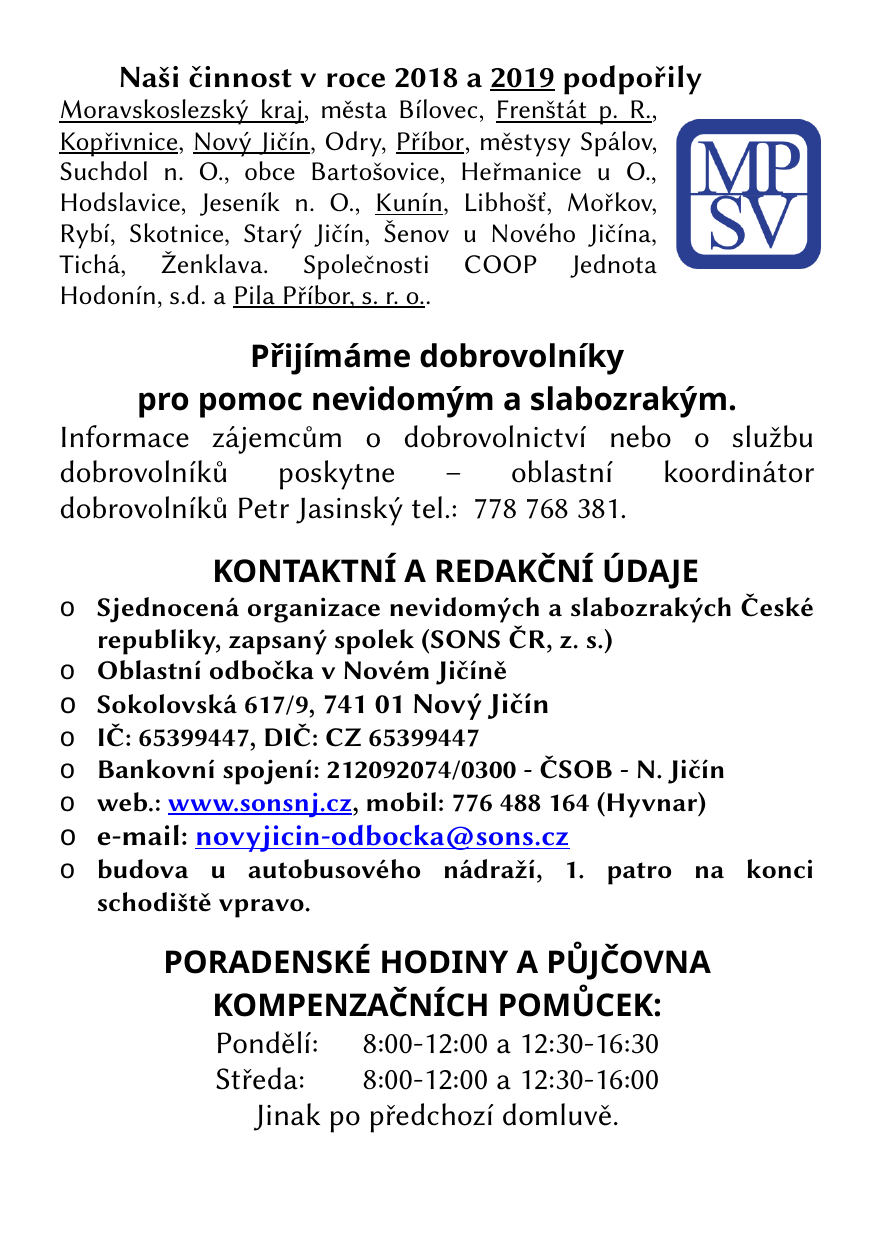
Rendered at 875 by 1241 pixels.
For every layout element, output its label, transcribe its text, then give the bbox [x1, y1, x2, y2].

list budova u autobusového nádraží, 1. patro na konci schodiště vpravo. [59, 854, 815, 918]
list Sjednocená organizace nevidomých a slabozrakých České republiky, zapsaný spolek (SONS ČR, z. s.) [59, 592, 815, 655]
list e-mail: novyjicin-odbocka@sons.cz [59, 819, 815, 854]
list Oblastní odbočka v Novém Jičíně [59, 655, 815, 687]
text Středa: 8:00-12:00 a 12:30-16:00 [59, 1061, 815, 1097]
text Naši činnost v roce 2018 a 2019 podpořily [59, 59, 815, 95]
text pro pomoc nevidomým a slabozrakým. [59, 377, 815, 419]
list Sokolovská 617/9, 741 01 Nový Jičín [59, 687, 815, 722]
text Moravskoslezský kraj, města Bílovec, Frenštát p. R., Kopřivnice, Nový Jičín, Odry, Příbor, městysy Spálov, Suchdol n. O., obce Bartošovice, Heřmanice u O., Hodslavice, Jeseník n. O., Kunín, Libhošť, Mořkov, Rybí, Skotnice, Starý Jičín, Šenov u Nového Jičína, Tichá, Ženklava. Společnosti COOP Jednota Hodonín, s.d. a Pila Příbor, s. r. o.. [59, 95, 815, 311]
list web.: www.sonsnj.cz, mobil: 776 488 164 (Hyvnar) [59, 787, 815, 819]
text Pondělí: 8:00-12:00 a 12:30-16:30 [59, 1026, 815, 1061]
list Bankovní spojení: 212092074/0300 - ČSOB - N. Jičín [59, 755, 815, 787]
list IČ: 65399447, DIČ: CZ 65399447 [59, 722, 815, 755]
text Jinak po předchozí domluvě. [59, 1097, 815, 1133]
text Informace zájemcům o dobrovolnictví nebo o službu dobrovolníků poskytne – oblastní koordinátor dobrovolníků Petr Jasinský tel.: 778 768 381. [59, 419, 815, 526]
text KONTAKTNÍ A REDAKČNÍ ÚDAJE [96, 549, 815, 592]
text Přijímáme dobrovolníky [59, 334, 815, 377]
text PORADENSKÉ HODINY A PŮJČOVNA KOMPENZAČNÍCH POMŮCEK: [59, 941, 815, 1026]
picture [676, 119, 821, 269]
